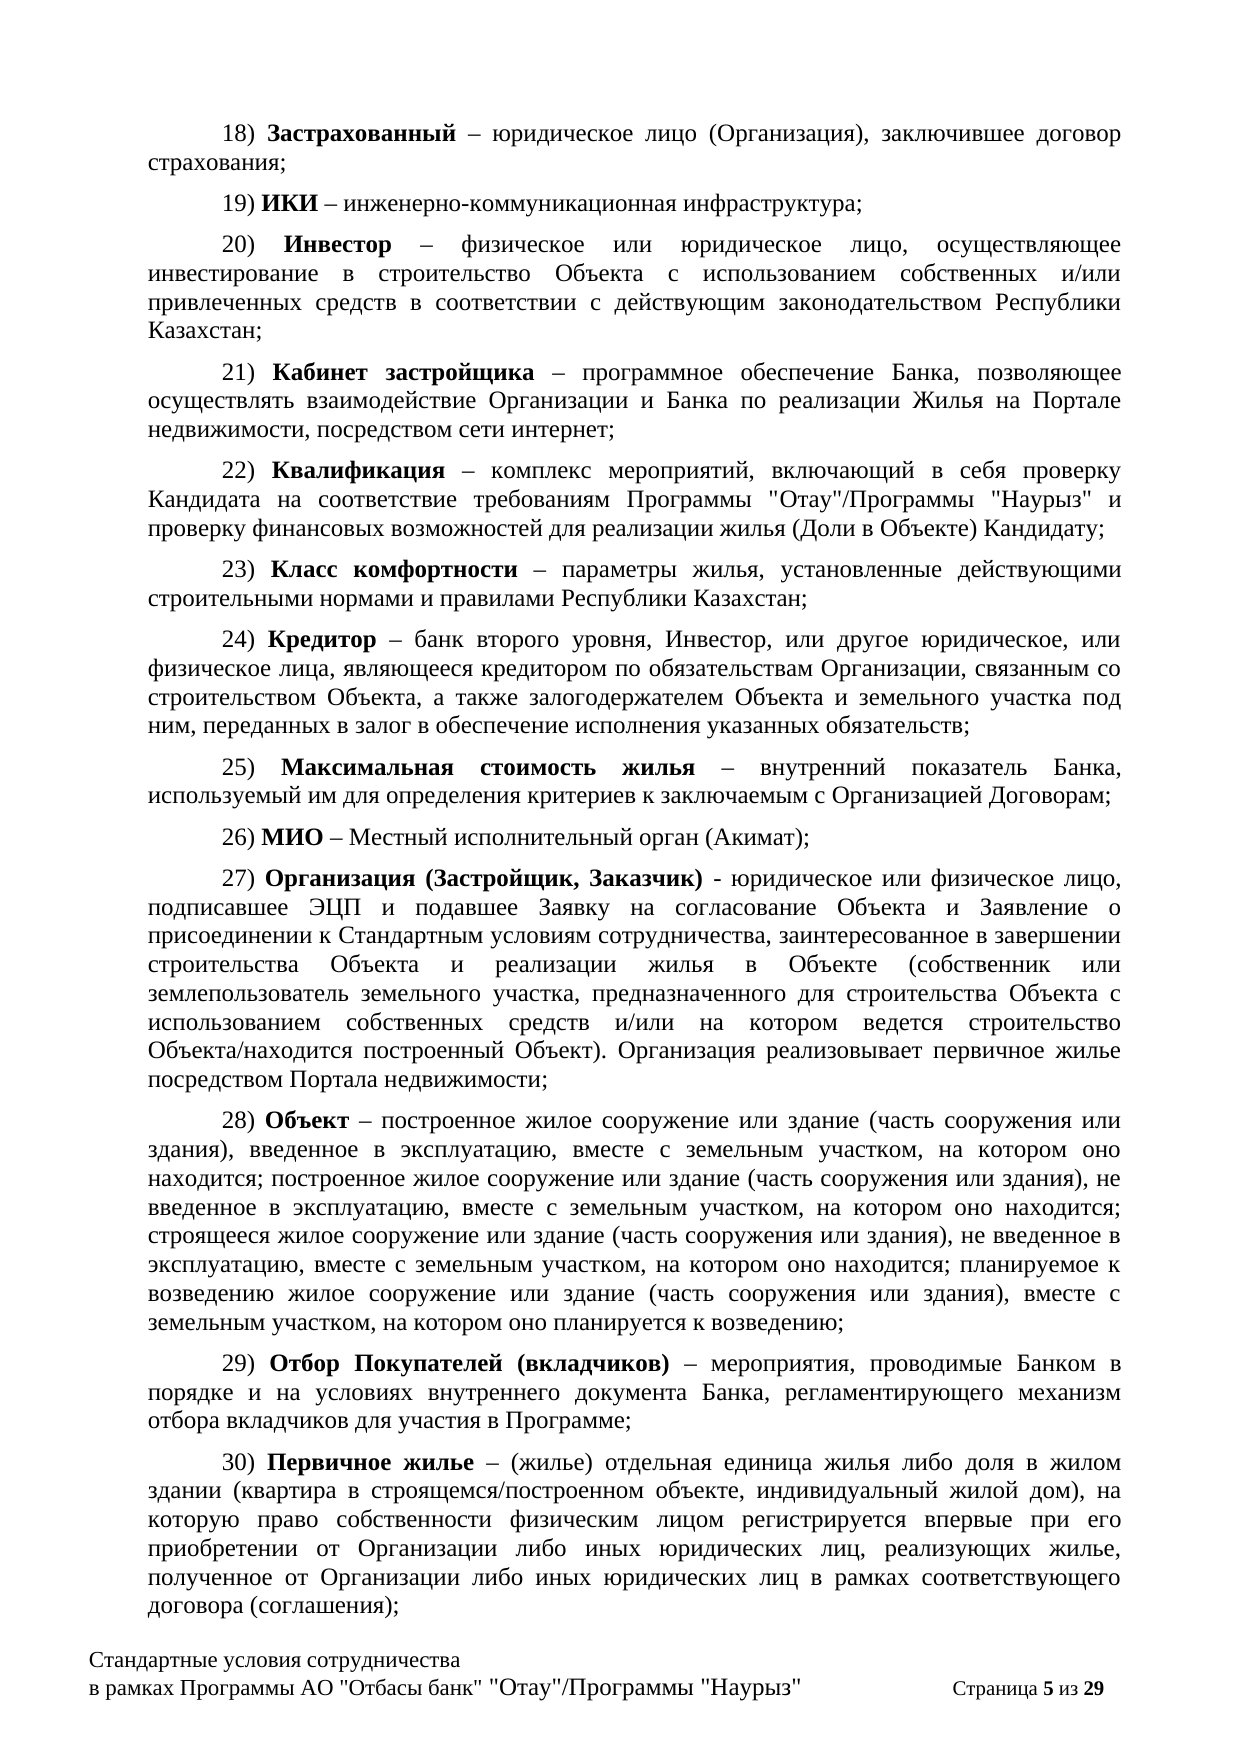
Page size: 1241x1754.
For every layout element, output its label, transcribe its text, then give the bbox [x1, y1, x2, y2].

text 19) ИКИ – инженерно-коммуникационная инфраструктура; [148, 188, 1122, 217]
text 30) Первичное жилье – (жилье) отдельная единица жилья либо доля в жилом здании (квартира в строящемся/построенном объекте, индивидуальный жилой дом), на которую право собственности физическим лицом регистрируется впервые при его приобретении от Организации либо иных юридических лиц, реализующих жилье, полученное от Организации либо иных юридических лиц в рамках соответствующего договора (соглашения); [148, 1447, 1122, 1619]
text 23) Класс комфортности – параметры жилья, установленные действующими строительными нормами и правилами Республики Казахстан; [148, 554, 1122, 612]
text 22) Квалификация – комплекс мероприятий, включающий в себя проверку Кандидата на соответствие требованиям Программы "Отау"/Программы "Наурыз" и проверку финансовых возможностей для реализации жилья (Доли в Объекте) Кандидату; [148, 456, 1122, 542]
text 29) Отбор Покупателей (вкладчиков) – мероприятия, проводимые Банком в порядке и на условиях внутреннего документа Банка, регламентирующего механизм отбора вкладчиков для участия в Программе; [148, 1348, 1122, 1434]
text 20) Инвестор – физическое или юридическое лицо, осуществляющее инвестирование в строительство Объекта с использованием собственных и/или привлеченных средств в соответствии с действующим законодательством Республики Казахстан; [148, 229, 1122, 344]
list 18) Застрахованный – юридическое лицо (Организация), заключившее договор страхования; [148, 118, 1122, 176]
text 24) Кредитор – банк второго уровня, Инвестор, или другое юридическое, или физическое лица, являющееся кредитором по обязательствам Организации, связанным со строительством Объекта, а также залогодержателем Объекта и земельного участка под ним, переданных в залог в обеспечение исполнения указанных обязательств; [148, 624, 1122, 739]
text 25) Максимальная стоимость жилья – внутренний показатель Банка, используемый им для определения критериев к заключаемым с Организацией Договорам; [148, 752, 1122, 809]
text 28) Объект – построенное жилое сооружение или здание (часть сооружения или здания), введенное в эксплуатацию, вместе с земельным участком, на котором оно находится; построенное жилое сооружение или здание (часть сооружения или здания), не введенное в эксплуатацию, вместе с земельным участком, на котором оно находится; строящееся жилое сооружение или здание (часть сооружения или здания), не введенное в эксплуатацию, вместе с земельным участком, на котором оно находится; планируемое к возведению жилое сооружение или здание (часть сооружения или здания), вместе с земельным участком, на котором оно планируется к возведению; [148, 1106, 1122, 1336]
list 27) Организация (Застройщик, Заказчик) - юридическое или физическое лицо, подписавшее ЭЦП и подавшее Заявку на согласование Объекта и Заявление о присоединении к Стандартным условиям сотрудничества, заинтересованное в завершении строительства Объекта и реализации жилья в Объекте (собственник или землепользователь земельного участка, предназначенного для строительства Объекта с использованием собственных средств и/или на котором ведется строительство Объекта/находится построенный Объект). Организация реализовывает первичное жилье посредством Портала недвижимости; [148, 863, 1122, 1093]
text 26) МИО – Местный исполнительный орган (Акимат); [148, 822, 1122, 851]
list 21) Кабинет застройщика – программное обеспечение Банка, позволяющее осуществлять взаимодействие Организации и Банка по реализации Жилья на Портале недвижимости, посредством сети интернет; [148, 357, 1122, 443]
